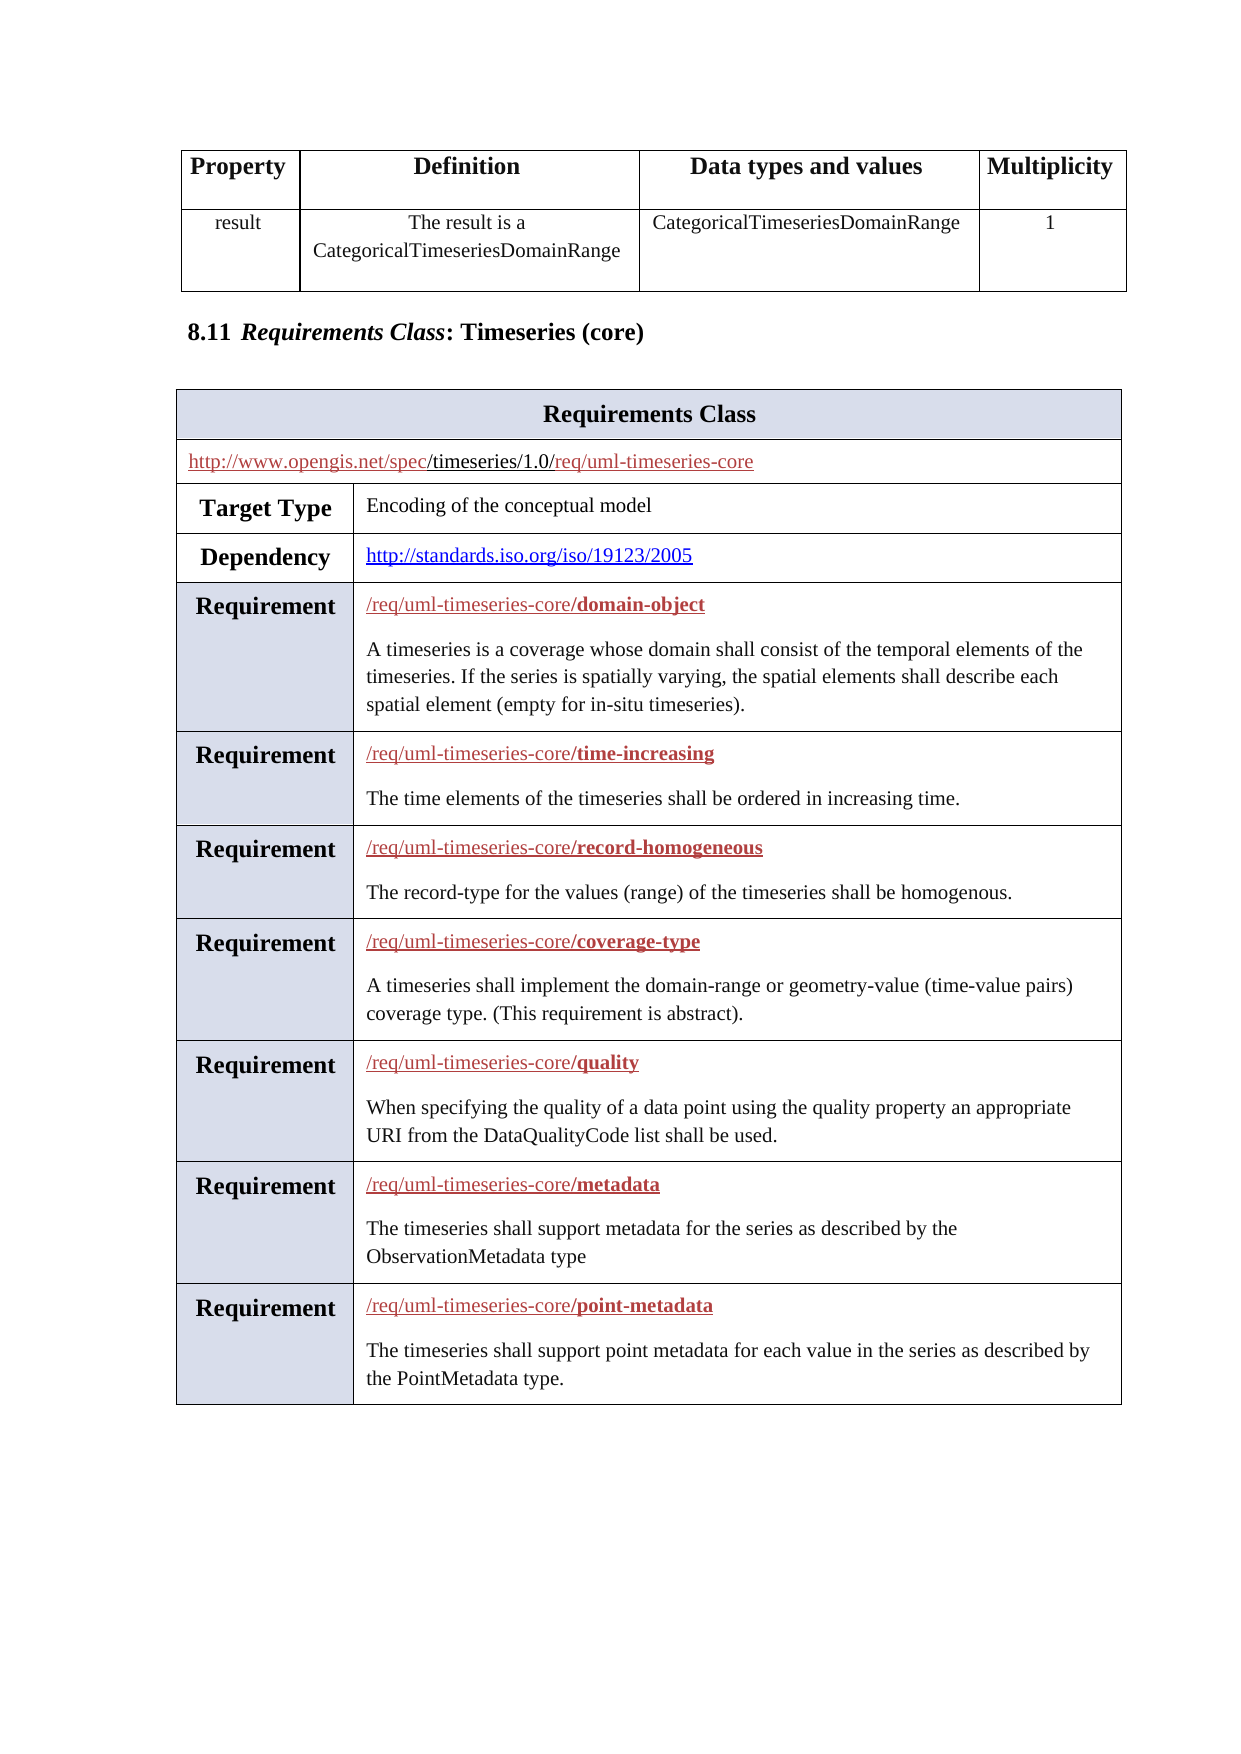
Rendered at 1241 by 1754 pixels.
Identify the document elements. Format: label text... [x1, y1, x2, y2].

table_header Data types and values [640, 151, 979, 209]
table_cell Requirement [177, 826, 353, 918]
table_cell The result is a CategoricalTimeseriesDomainRange [301, 210, 639, 291]
table_cell /req/uml-timeseries-core/coverage-type A timeseries shall implement the domain-range or geometry-value (time-value pairs) coverage type. (This requirement is abstract). [354, 919, 1121, 1040]
table_header Property [182, 151, 299, 209]
table_cell http://www.opengis.net/spec/timeseries/1.0/req/uml-timeseries-core [177, 440, 1121, 483]
table_header Multiplicity [980, 151, 1126, 209]
table_cell /req/uml-timeseries-core/metadata The timeseries shall support metadata for the series as described by the ObservationMetadata type [354, 1162, 1121, 1283]
table_cell /req/uml-timeseries-core/record-homogeneous The record-type for the values (range) of the timeseries shall be homogenous. [354, 826, 1121, 918]
table_cell Encoding of the conceptual model [354, 484, 1121, 532]
table_cell http://standards.iso.org/iso/19123/2005 [354, 534, 1121, 582]
table_cell CategoricalTimeseriesDomainRange [640, 210, 979, 291]
table_cell Requirement [177, 1041, 353, 1161]
table_cell result [182, 210, 299, 291]
table_cell Requirement [177, 583, 353, 731]
table_cell /req/uml-timeseries-core/time-increasing The time elements of the timeseries shall be ordered in increasing time. [354, 732, 1121, 824]
table_cell /req/uml-timeseries-core/domain-object A timeseries is a coverage whose domain shall consist of the temporal elements of the timeseries. If the series is spatially varying, the spatial elements shall describe each spatial element (empty for in-situ timeseries). [354, 583, 1121, 731]
table_cell Requirement [177, 732, 353, 824]
table_cell /req/uml-timeseries-core/point-metadata The timeseries shall support point metadata for each value in the series as described by the PointMetadata type. [354, 1284, 1121, 1404]
table_cell 1 [980, 210, 1126, 291]
table_cell Requirement [177, 1284, 353, 1404]
table_cell Target Type [177, 484, 353, 532]
table_cell /req/uml-timeseries-core/quality When specifying the quality of a data point using the quality property an appropriate URI from the DataQualityCode list shall be used. [354, 1041, 1121, 1161]
table_cell Requirement [177, 919, 353, 1040]
subtitle Requirements Class: Timeseries (core) [187, 317, 1053, 346]
table_cell Requirement [177, 1162, 353, 1283]
table_header Requirements Class [177, 390, 1121, 438]
table_cell Dependency [177, 534, 353, 582]
table_header Definition [301, 151, 639, 209]
